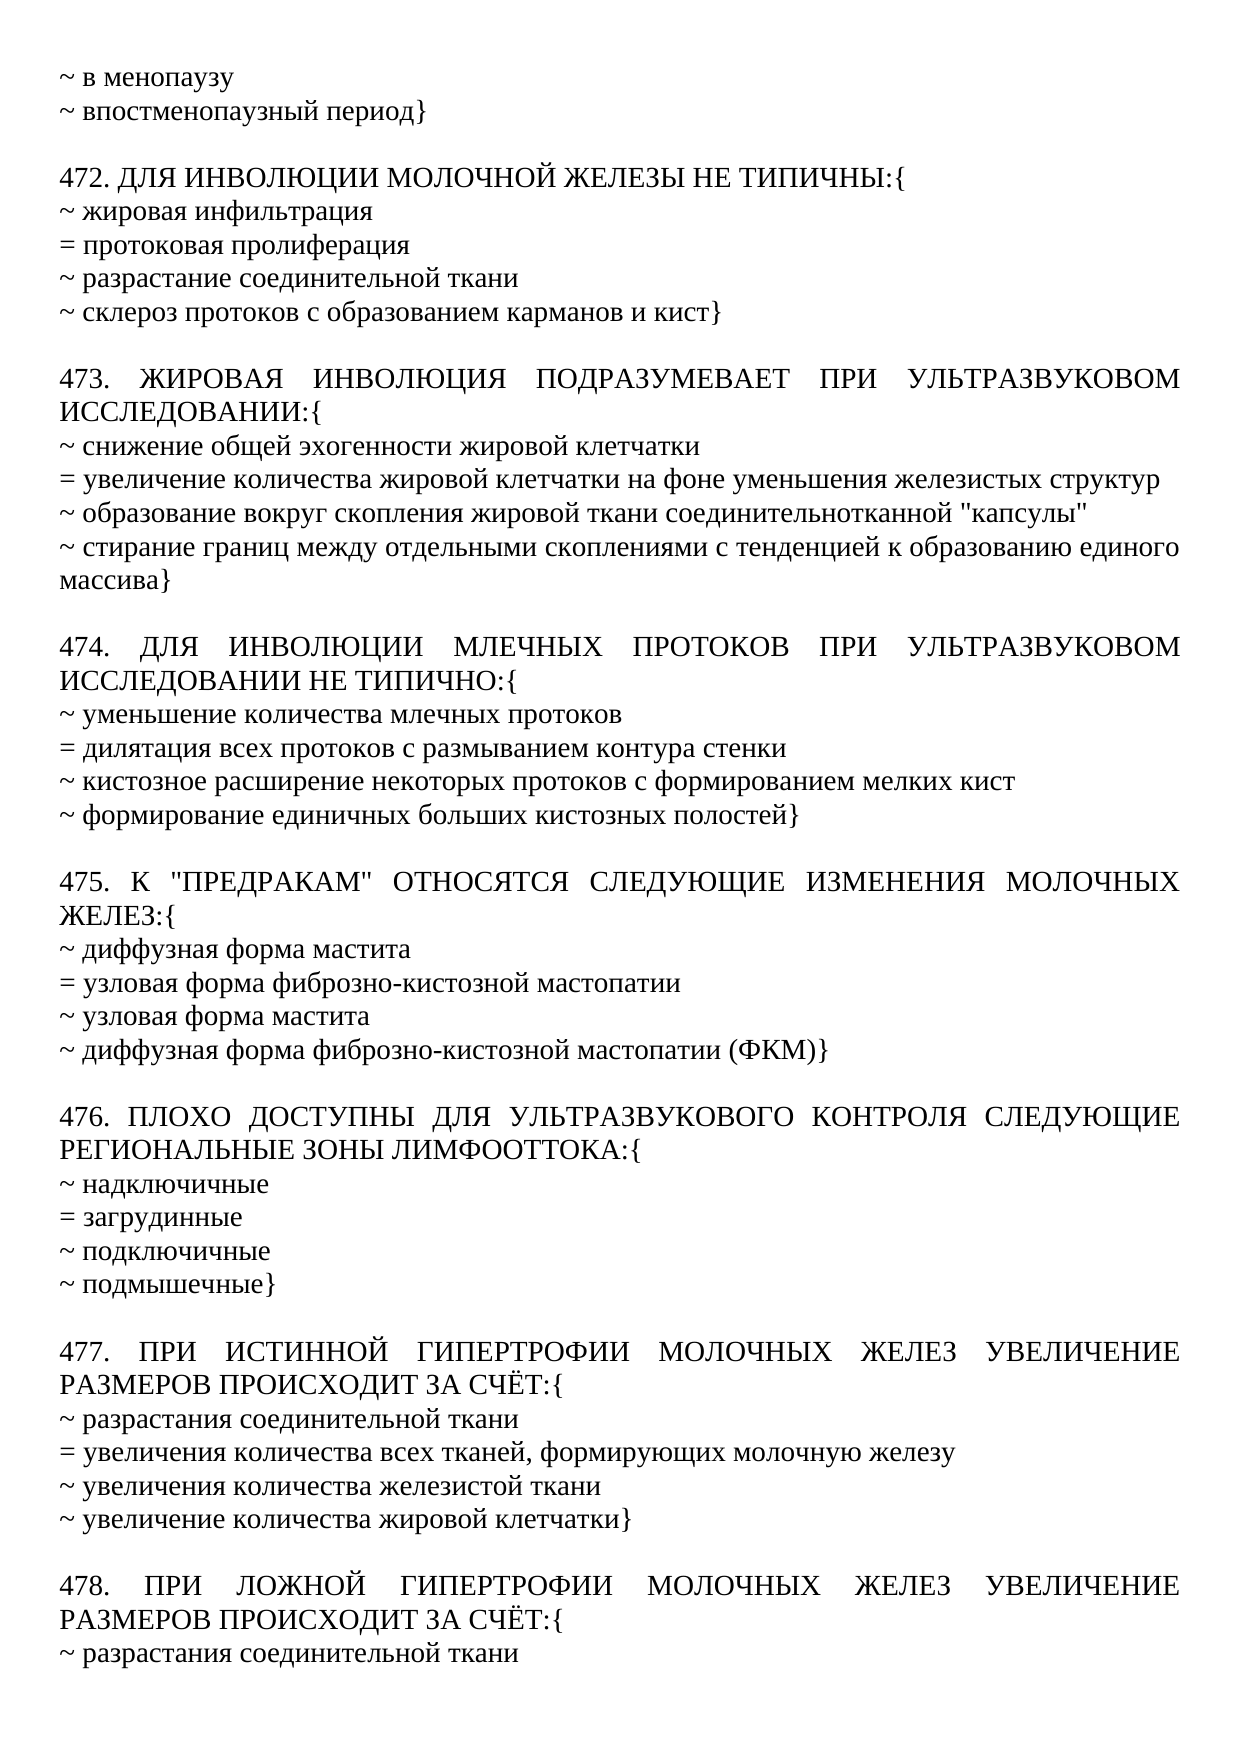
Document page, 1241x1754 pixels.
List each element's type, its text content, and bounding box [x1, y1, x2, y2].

text ~ узловая форма мастита [59, 998, 1181, 1032]
text = загрудинные [59, 1199, 1181, 1233]
text ~ увеличение количества жировой клетчатки} [59, 1501, 1181, 1535]
text ~ стирание границ между отдельными скоплениями с тенденцией к образованию единого массива} [59, 529, 1181, 596]
text ~ склероз протоков с образованием карманов и кист} [59, 294, 1181, 327]
text ~ снижение общей эхогенности жировой клетчатки [59, 428, 1181, 462]
text ~ формирование единичных больших кистозных полостей} [59, 797, 1181, 831]
text ~ надключичные [59, 1166, 1181, 1199]
text ~ жировая инфильтрация [59, 193, 1181, 227]
text ~ уменьшение количества млечных протоков [59, 696, 1181, 730]
text 475. К "ПРЕДРАКАМ" ОТНОСЯТСЯ СЛЕДУЮЩИЕ ИЗМЕНЕНИЯ МОЛОЧНЫХ ЖЕЛЕЗ:{ [59, 864, 1181, 931]
text ~ впостменопаузный период} [59, 93, 1181, 126]
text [59, 1468, 1181, 1501]
text = увеличение количества жировой клетчатки на фоне уменьшения железистых структур [59, 462, 1181, 495]
text ~ подключичные [59, 1233, 1181, 1267]
text 473. ЖИРОВАЯ ИНВОЛЮЦИЯ ПОДРАЗУМЕВАЕТ ПРИ УЛЬТРАЗВУКОВОМ ИССЛЕДОВАНИИ:{ [59, 361, 1181, 428]
text ~ разрастание соединительной ткани [59, 260, 1181, 294]
text ~ диффузная форма фиброзно-кистозной мастопатии (ФКМ)} [59, 1032, 1181, 1065]
text ~ кистозное расширение некоторых протоков с формированием мелких кист [59, 763, 1181, 797]
text ~ разрастания соединительной ткани [59, 1636, 1181, 1669]
text = дилятация всех протоков с размыванием контура стенки [59, 730, 1181, 763]
text 476. ПЛОХО ДОСТУПНЫ ДЛЯ УЛЬТРАЗВУКОВОГО КОНТРОЛЯ СЛЕДУЮЩИЕ РЕГИОНАЛЬНЫЕ ЗОНЫ ЛИМФООТТОКА:{ [59, 1099, 1181, 1166]
text ~ в менопаузу [59, 59, 1181, 93]
text 477. ПРИ ИСТИННОЙ ГИПЕРТРОФИИ МОЛОЧНЫХ ЖЕЛЕЗ УВЕЛИЧЕНИЕ РАЗМЕРОВ ПРОИСХОДИТ ЗА СЧЁТ:{ [59, 1334, 1181, 1401]
text = узловая форма фиброзно-кистозной мастопатии [59, 965, 1181, 998]
text ~ диффузная форма мастита [59, 931, 1181, 965]
text 472. ДЛЯ ИНВОЛЮЦИИ МОЛОЧНОЙ ЖЕЛЕЗЫ НЕ ТИПИЧНЫ:{ [59, 160, 1181, 193]
text ~ подмышечные} [59, 1267, 1181, 1300]
text = увеличения количества всех тканей, формирующих молочную железу [59, 1434, 1181, 1468]
text ~ образование вокруг скопления жировой ткани соединительнотканной "капсулы" [59, 495, 1181, 529]
text 478. ПРИ ЛОЖНОЙ ГИПЕРТРОФИИ МОЛОЧНЫХ ЖЕЛЕЗ УВЕЛИЧЕНИЕ РАЗМЕРОВ ПРОИСХОДИТ ЗА СЧЁТ:{ [59, 1568, 1181, 1636]
text = протоковая пролиферация [59, 227, 1181, 260]
text ~ разрастания соединительной ткани [59, 1401, 1181, 1434]
text 474. ДЛЯ ИНВОЛЮЦИИ МЛЕЧНЫХ ПРОТОКОВ ПРИ УЛЬТРАЗВУКОВОМ ИССЛЕДОВАНИИ НЕ ТИПИЧНО:{ [59, 629, 1181, 696]
